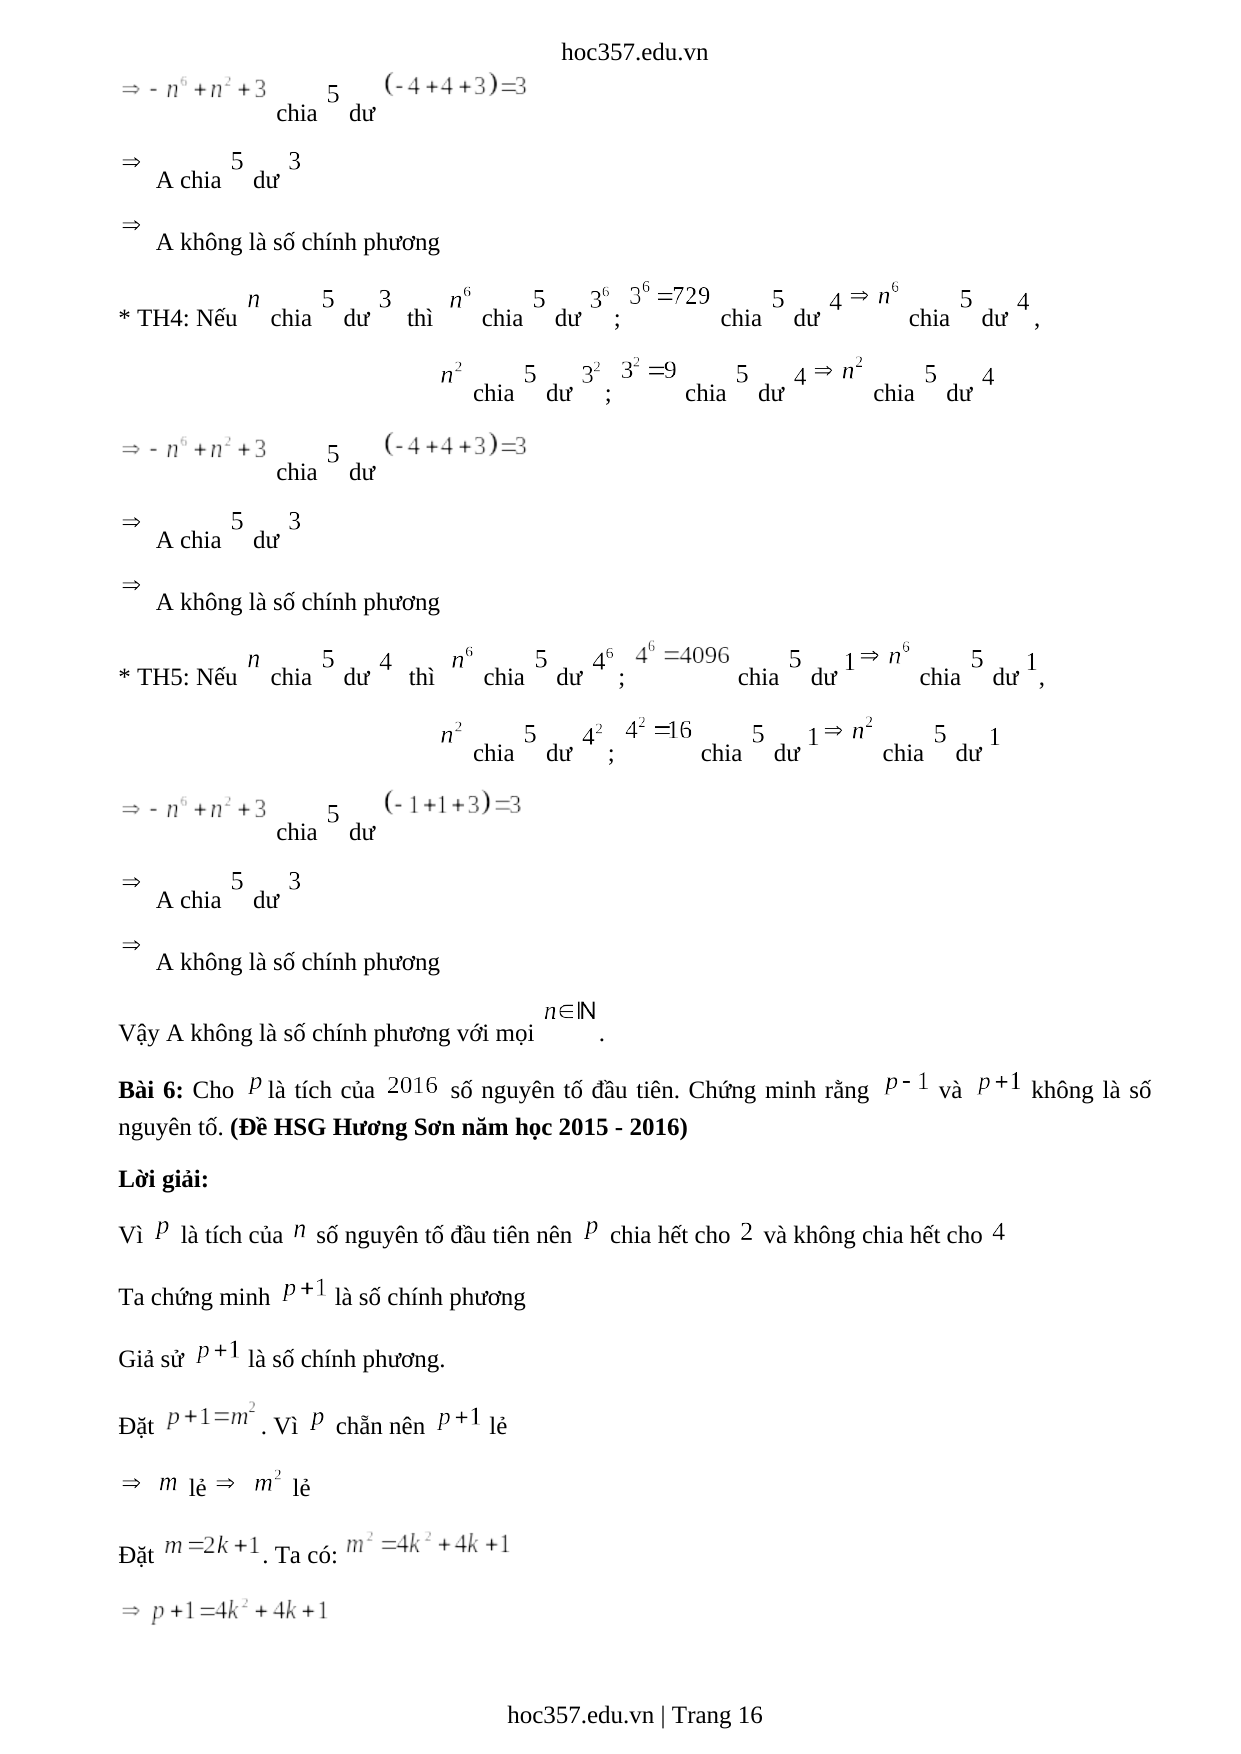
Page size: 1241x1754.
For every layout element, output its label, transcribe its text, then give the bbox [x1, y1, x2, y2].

text chia dư [118, 786, 1166, 846]
text Ta chứng minh là số chính phương [118, 1273, 1152, 1311]
text * TH4: Nếu chia dư thì chia dư ; chia dư chia dư , [118, 276, 1166, 331]
text chia dư ; chia dư chia dư [118, 351, 1166, 406]
text chia dư [118, 66, 1166, 126]
text Đặt . Ta có: [118, 1526, 1152, 1568]
text A không là số chính phương [118, 213, 1166, 256]
text Lời giải: [118, 1164, 1152, 1193]
text lẻ lẻ [118, 1463, 1152, 1502]
text * TH5: Nếu chia dư thì chia dư ; chia dư chia dư , [118, 636, 1166, 691]
text A không là số chính phương [118, 933, 1166, 976]
text A chia dư [118, 866, 1166, 913]
text Vì là tích của số nguyên tố đầu tiên nên chia hết cho và không chia hết cho [118, 1217, 1152, 1249]
text A không là số chính phương [118, 573, 1166, 616]
text A chia dư [118, 506, 1166, 553]
text Giả sử là số chính phương. [118, 1335, 1152, 1373]
text Đặt . Vì chẵn nên lẻ [118, 1397, 1152, 1440]
text chia dư [118, 426, 1166, 486]
text chia dư ; chia dư chia dư [118, 711, 1166, 766]
text A chia dư [118, 146, 1166, 194]
text Vậy A không là số chính phương với mọi . [118, 996, 1166, 1046]
text Bài 6: Cho là tích của số nguyên tố đầu tiên. Chứng minh rằng và không là số nguyên tố. (Đề HSG Hương Sơn năm học 2015 - 2016) [118, 1066, 1152, 1140]
